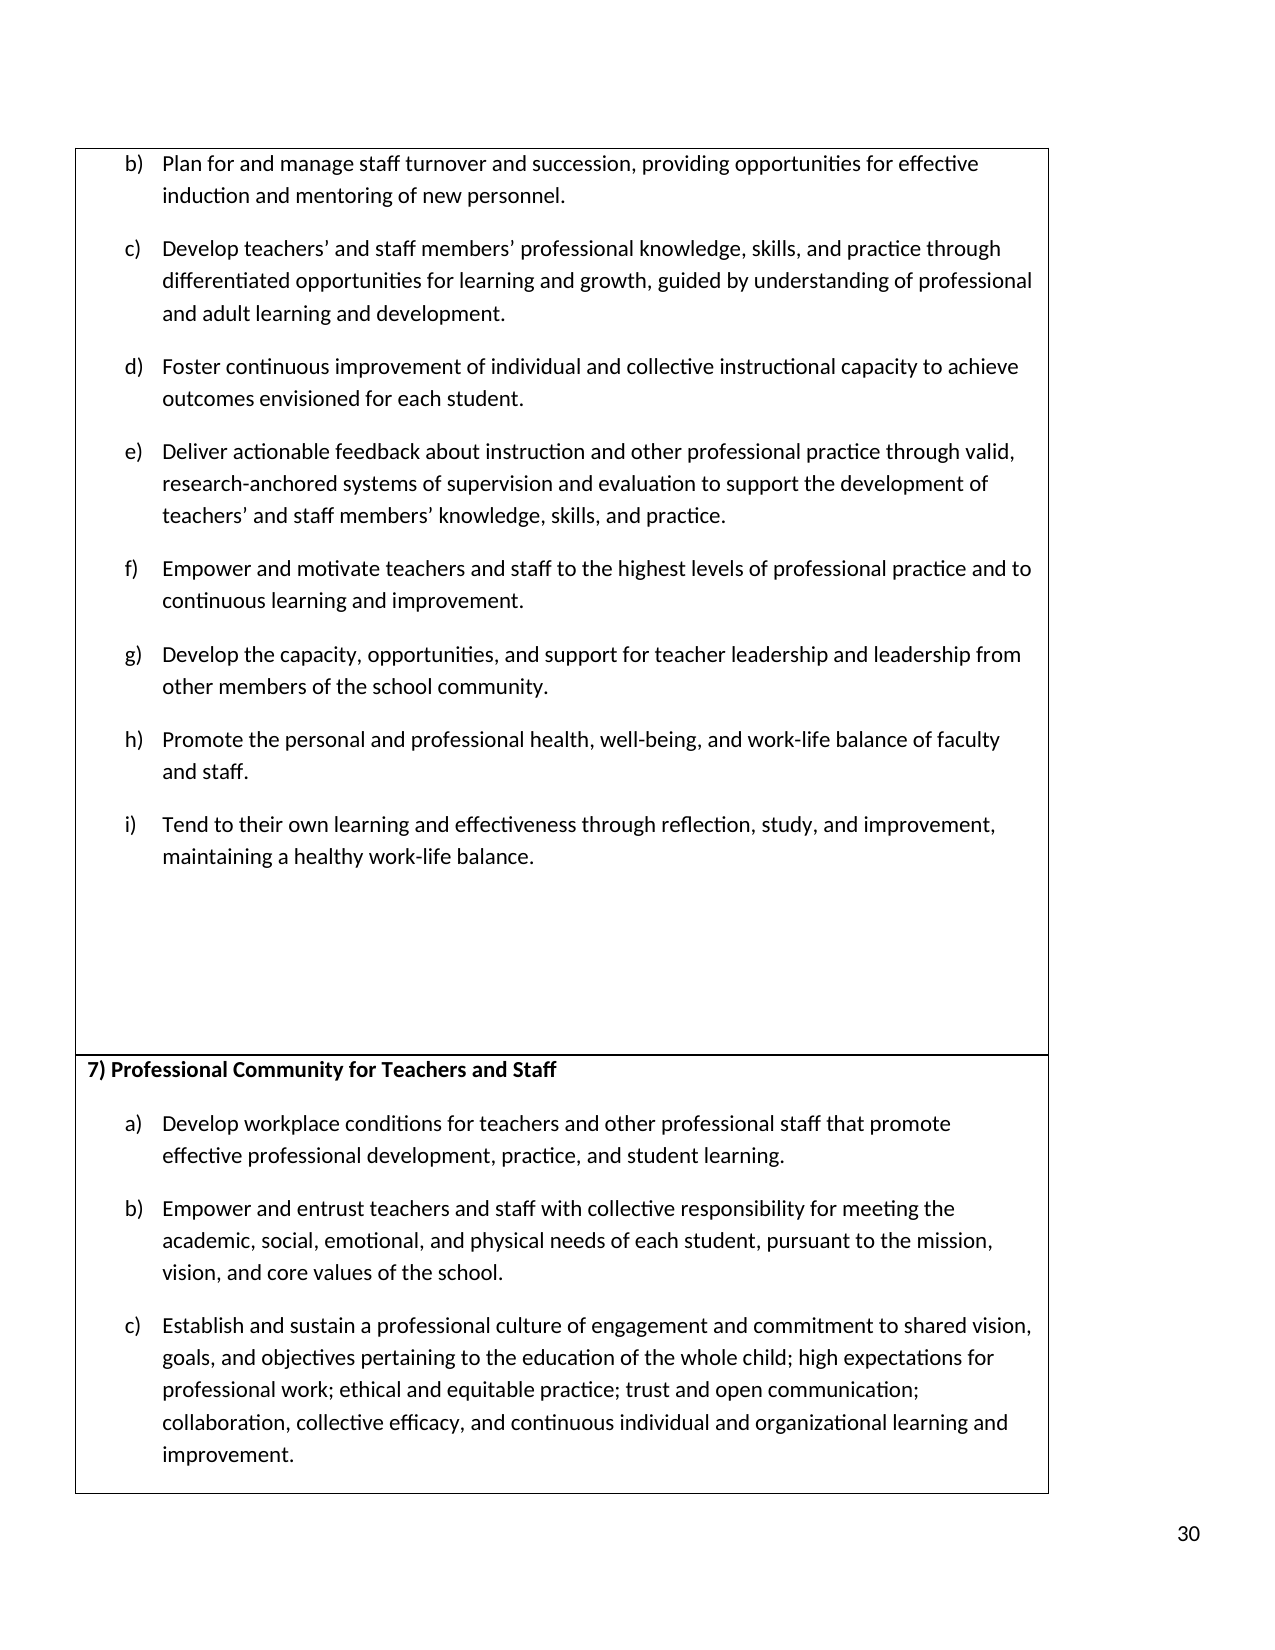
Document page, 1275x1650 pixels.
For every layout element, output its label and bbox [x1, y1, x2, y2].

table_cell [76, 1056, 1048, 1493]
table_cell [76, 149, 1048, 1054]
